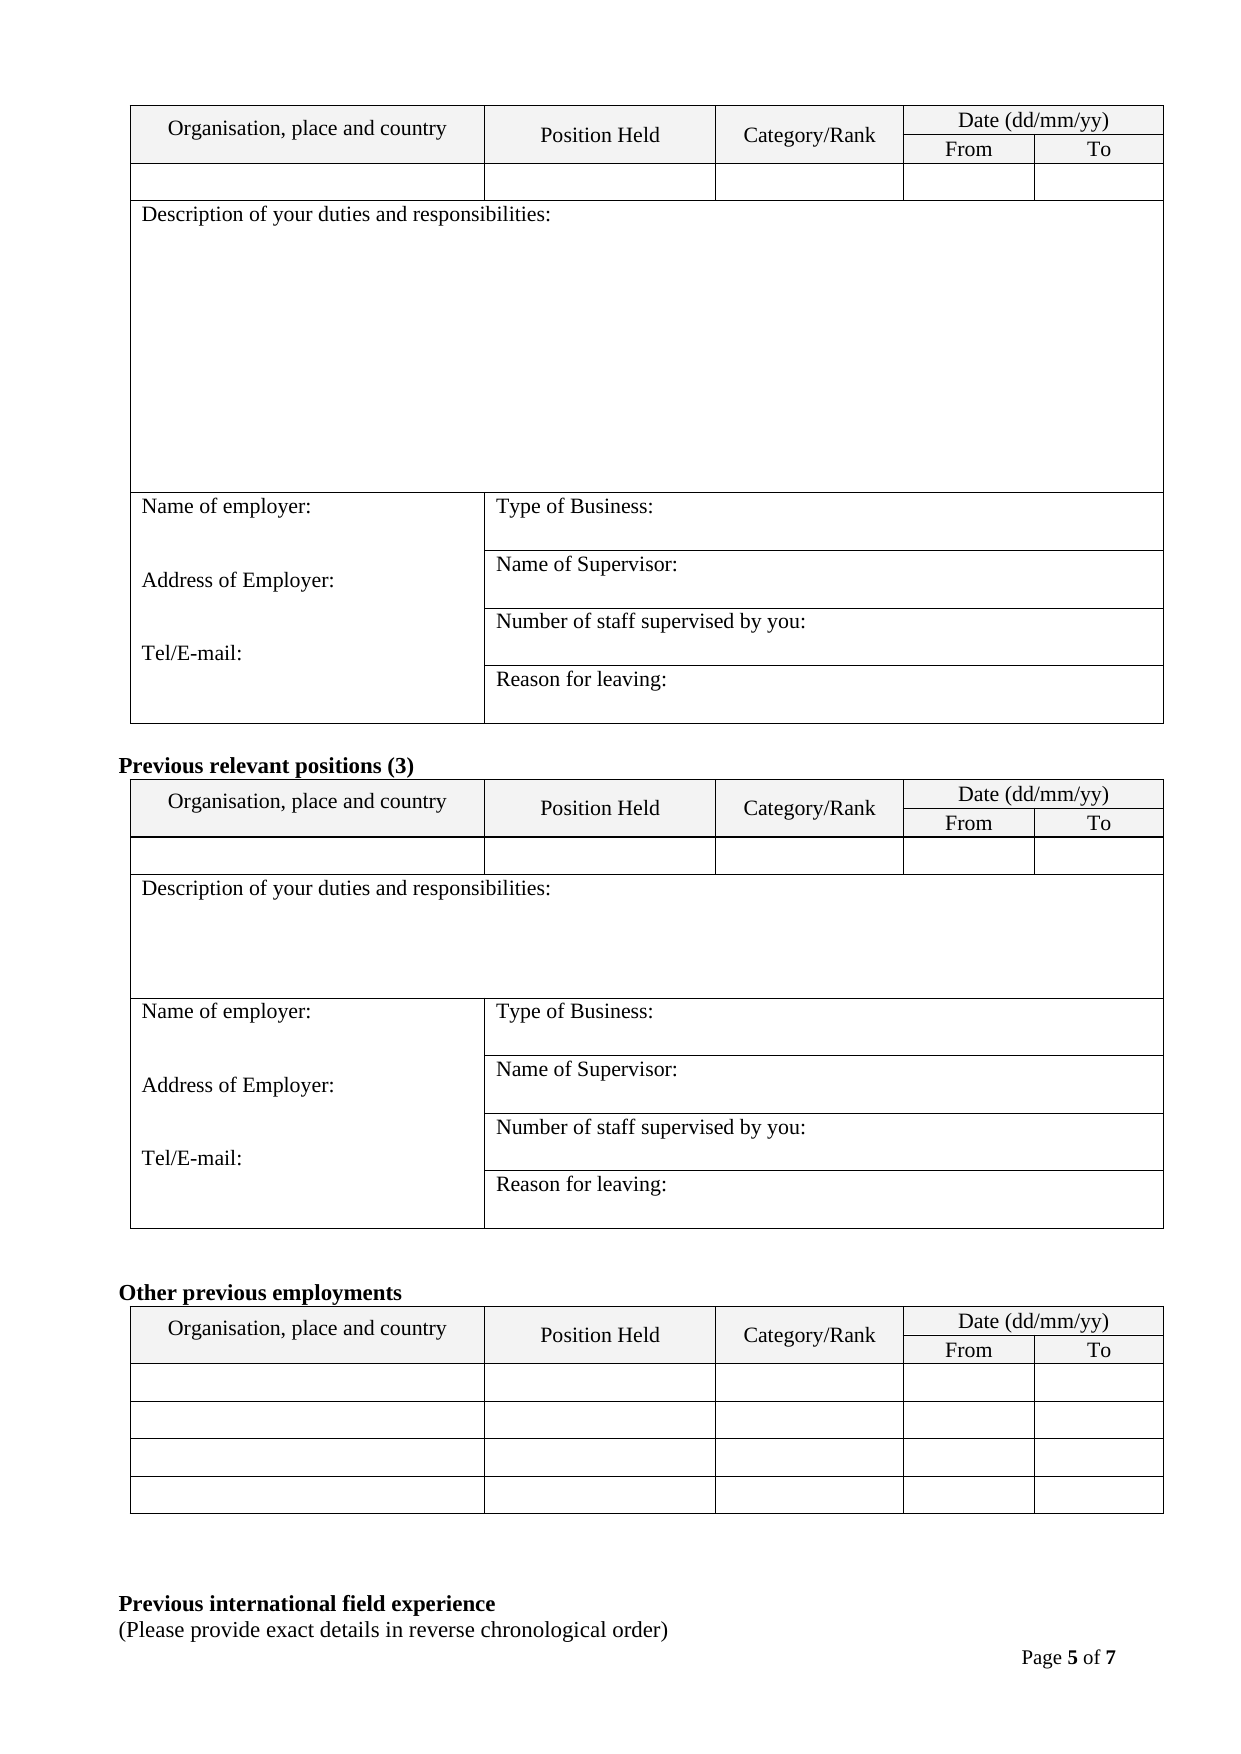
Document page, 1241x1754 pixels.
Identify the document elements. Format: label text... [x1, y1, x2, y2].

table_cell [716, 164, 903, 200]
table_cell [485, 1364, 715, 1401]
table_header Organisation, place and country [131, 106, 484, 163]
table_cell Name of Supervisor: [485, 1056, 1163, 1113]
table_cell [716, 838, 903, 874]
table_cell From [904, 809, 1034, 836]
table_cell Type of Business: [485, 999, 1163, 1055]
table_cell [1035, 164, 1163, 200]
table_cell [904, 1402, 1034, 1438]
table_cell Number of staff supervised by you: [485, 609, 1163, 665]
table_cell [904, 1477, 1034, 1513]
table_header Position Held [485, 1307, 715, 1363]
table_cell [485, 1402, 715, 1438]
text Previous relevant positions (3) [118, 752, 1116, 779]
table_cell To [1035, 135, 1163, 163]
table_cell [131, 1364, 484, 1401]
table_cell [485, 164, 715, 200]
table_cell Name of employer: Address of Employer: Tel/E-mail: [131, 999, 484, 1228]
table_cell [131, 1477, 484, 1513]
table_cell [485, 1477, 715, 1513]
table_cell [1035, 1477, 1163, 1513]
table_header Category/Rank [716, 1307, 903, 1363]
table_cell [1035, 838, 1163, 874]
table_cell [716, 1439, 903, 1476]
table_cell [1035, 1364, 1163, 1401]
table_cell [131, 493, 484, 723]
table_cell [904, 1439, 1034, 1476]
table_cell [904, 838, 1034, 874]
table_header Organisation, place and country [131, 780, 484, 836]
table_cell [904, 164, 1034, 200]
table_cell From [904, 1336, 1034, 1363]
table_header Category/Rank [716, 780, 903, 836]
table_cell Reason for leaving: [485, 666, 1163, 723]
table_cell [1035, 1439, 1163, 1476]
table_cell [131, 164, 484, 200]
table_header Date (dd/mm/yy) [904, 780, 1163, 808]
table_cell Type of Business: [485, 493, 1163, 550]
table_cell [485, 838, 715, 874]
table_cell [716, 1364, 903, 1401]
table_cell [1035, 1402, 1163, 1438]
table_cell [716, 1477, 903, 1513]
table_cell [716, 1402, 903, 1438]
table_header Category/Rank [716, 106, 903, 163]
table_header Organisation, place and country [131, 1307, 484, 1363]
table_cell Name of Supervisor: [485, 551, 1163, 607]
table_cell [131, 838, 484, 874]
table_header Date (dd/mm/yy) [904, 1307, 1163, 1334]
table_cell Description of your duties and responsibilities: [131, 875, 1163, 997]
table_cell Description of your duties and responsibilities: [131, 201, 1163, 492]
table_cell [131, 1402, 484, 1438]
table_cell [904, 1364, 1034, 1401]
table_header Position Held [485, 106, 715, 163]
table_cell [131, 1439, 484, 1476]
table_cell To [1035, 809, 1163, 836]
table_cell Number of staff supervised by you: [485, 1114, 1163, 1170]
table_header Position Held [485, 780, 715, 836]
text Previous international field experience [118, 1590, 1116, 1616]
table_cell Reason for leaving: [485, 1171, 1163, 1228]
table_cell [485, 1439, 715, 1476]
text Other previous employments [118, 1279, 1116, 1306]
table_cell From [904, 135, 1034, 163]
table_header Date (dd/mm/yy) [904, 106, 1163, 134]
text (Please provide exact details in reverse chronological order) [118, 1616, 1116, 1643]
table_cell To [1035, 1336, 1163, 1363]
